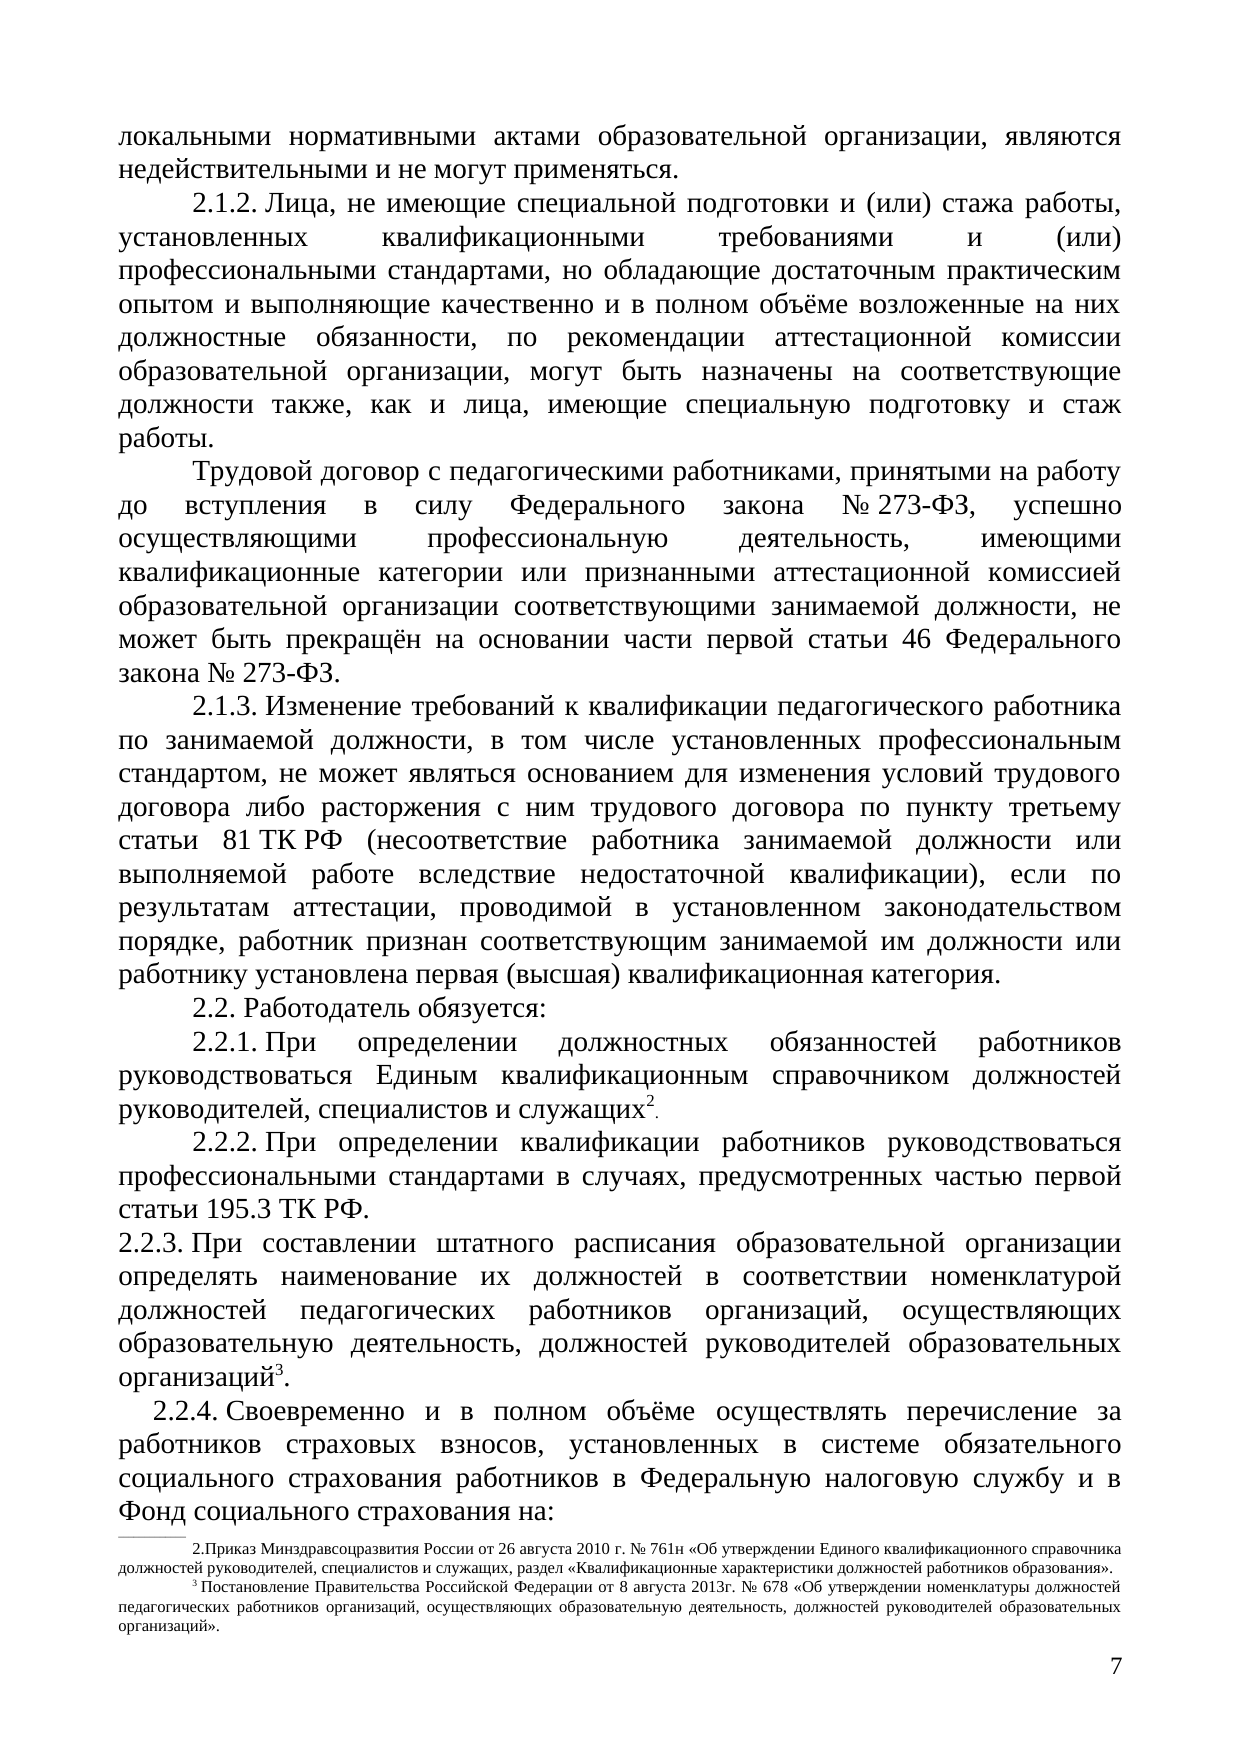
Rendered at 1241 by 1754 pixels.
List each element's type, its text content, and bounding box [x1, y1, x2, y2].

text 2.2.4. Своевременно и в полном объёме осуществлять перечисление за работников страховых взносов, установленных в системе обязательного социального страхования работников в Федеральную налоговую службу и в Фонд социального страхования на: [118, 1393, 1122, 1527]
text 2.1.3. Изменение требований к квалификации педагогического работника по занимаемой должности, в том числе установленных профессиональным стандартом, не может являться основанием для изменения условий трудового договора либо расторжения с ним трудового договора по пункту третьему статьи 81 ТК РФ (несоответствие работника занимаемой должности или выполняемой работе вследствие недостаточной квалификации), если по результатам аттестации, проводимой в установленном законодательством порядке, работник признан соответствующим занимаемой им должности или работнику установлена первая (высшая) квалификационная категория. [118, 688, 1122, 990]
text 2.2.3. При составлении штатного расписания образовательной организации определять наименование их должностей в соответствии номенклатурой должностей педагогических работников организаций, осуществляющих образовательную деятельность, должностей руководителей образовательных организаций3. [118, 1225, 1122, 1393]
text 2.2. Работодатель обязуется: [118, 990, 1122, 1024]
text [118, 118, 1122, 185]
text 2.2.2. При определении квалификации работников руководствоваться профессиональными стандартами в случаях, предусмотренных частью первой статьи 195.3 ТК РФ. [118, 1124, 1122, 1225]
text 2.Приказ Минздравсоцразвития России от 26 августа 2010 г. № 761н «Об утверждении Единого квалификационного справочника должностей руководителей, специалистов и служащих, раздел «Квалификационные характеристики должностей работников образования». [118, 1539, 1122, 1577]
text 2.2.1. При определении должностных обязанностей работников руководствоваться Единым квалификационным справочником должностей руководителей, специалистов и служащих2. [118, 1024, 1122, 1124]
text Трудовой договор с педагогическими работниками, принятыми на работу до вступления в силу Федерального закона № 273-ФЗ, успешно осуществляющими профессиональную деятельность, имеющими квалификационные категории или признанными аттестационной комиссией образовательной организации соответствующими занимаемой должности, не может быть прекращён на основании части первой статьи 46 Федерального закона № 273-ФЗ. [118, 453, 1122, 688]
text 3 Постановление Правительства Российской Федерации от 8 августа 2013г. № 678 «Об утверждении номенклатуры должностей педагогических работников организаций, осуществляющих образовательную деятельность, должностей руководителей образовательных организаций». [118, 1577, 1122, 1635]
text 2.1.2. Лица, не имеющие специальной подготовки и (или) стажа работы, установленных квалификационными требованиями и (или) профессиональными стандартами, но обладающие достаточным практическим опытом и выполняющие качественно и в полном объёме возложенные на них должностные обязанности, по рекомендации аттестационной комиссии образовательной организации, могут быть назначены на соответствующие должности также, как и лица, имеющие специальную подготовку и стаж работы. [118, 185, 1122, 453]
